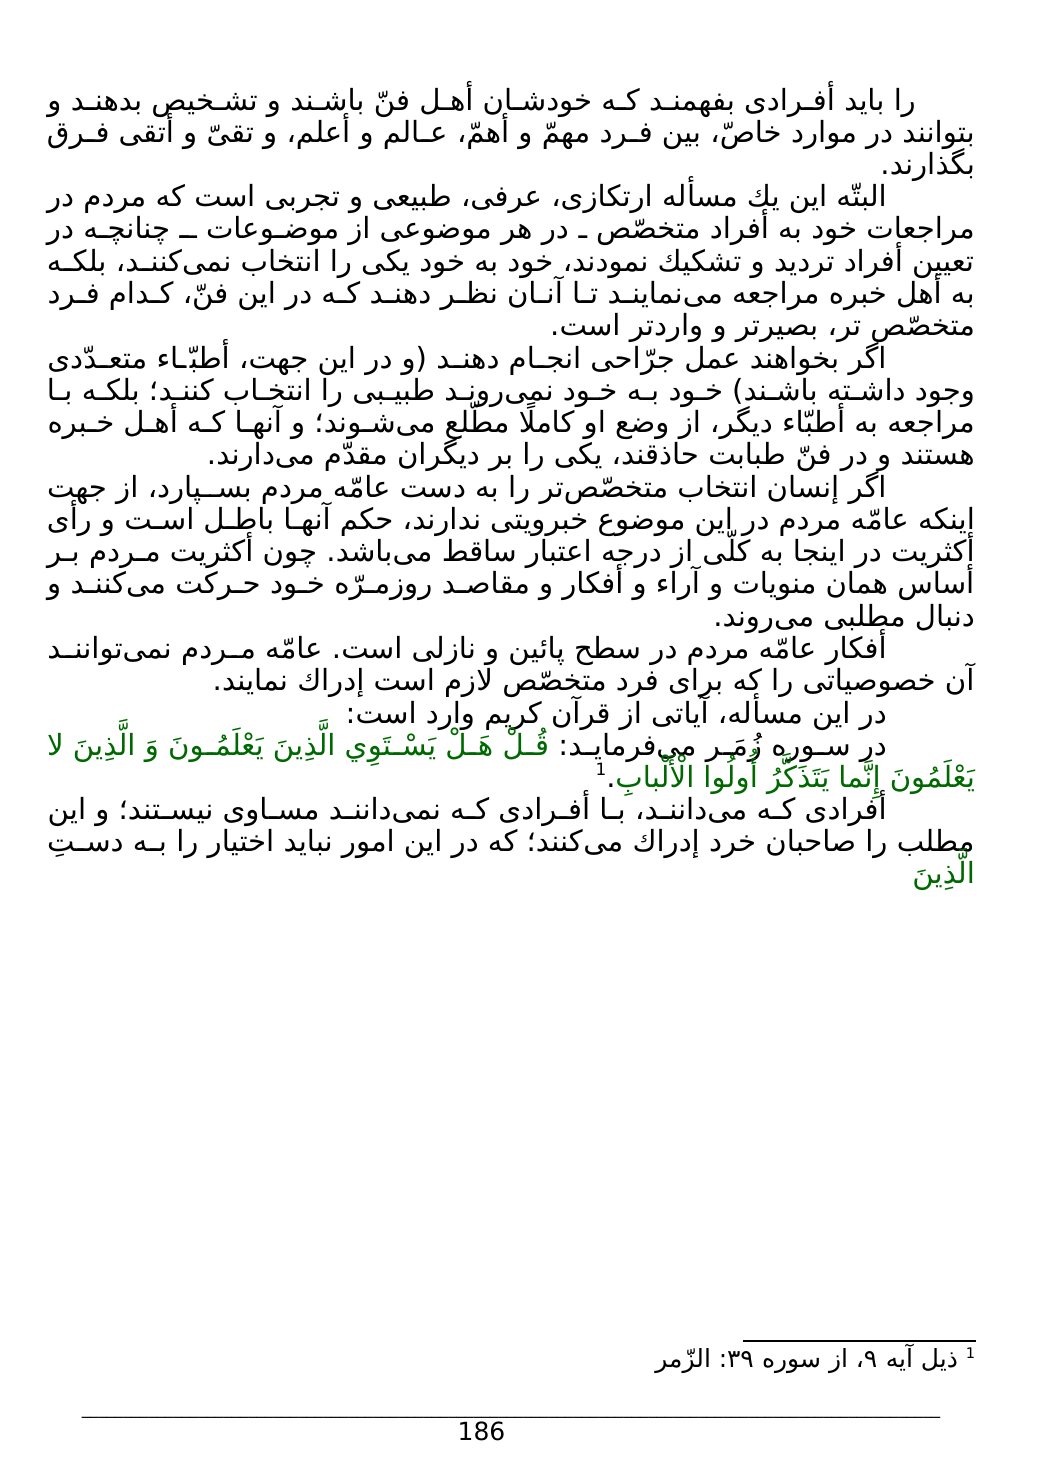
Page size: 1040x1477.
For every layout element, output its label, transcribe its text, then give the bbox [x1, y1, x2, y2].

text اگر بخواهند عمل جرّاحى انجام دهند (و در این جهت، أطبّاء متعدّدى وجود داشته باشند) خود به خود نمى‌روند طبیبى را انتخاب كنند؛ بلكه با مراجعه به أطبّاء دیگر، از وضع او كاملًا مطّلع مى‌شوند؛ و آنها كه أهل خبره هستند و در فنّ طبابت حاذقند، یكى را بر دیگران مقدّم مى‌دارند. [47, 342, 975, 472]
text در سوره زُمَر مى‌فرماید: قُلْ هَلْ يَسْتَوِي الَّذِينَ يَعْلَمُونَ وَ الَّذِينَ لا يَعْلَمُونَ إِنَّما يَتَذَكَّرُ أُولُوا الْأَلْبابِ. [47, 729, 975, 794]
text أفكار عامّه مردم در سطح پائین و نازلى است. عامّه مردم نمى‌توانند آن خصوصیاتى را كه براى فرد متخصّص لازم است إدراك نمایند. [47, 633, 975, 697]
text أفرادى كه مى‌دانند، با أفرادى كه نمى‌دانند مساوى نیستند؛ و این مطلب را صاحبان خرد إدراك مى‌كنند؛ كه در این امور نباید اختیار را به دستِ‌ الَّذِينَ [47, 794, 975, 891]
text اگر إنسان انتخاب متخصّص‌تر را به دست عامّه مردم بسپارد، از جهت اینكه عامّه مردم در این موضوع خبرویتى ندارند، حكم آنها باطل است و رأى أكثریت در اینجا به كلّى از درجه اعتبار ساقط مى‌باشد. چون أكثریت مردم بر أساس همان منویات و آراء و أفكار و مقاصد روزمرّه خود حركت مى‌كنند و دنبال مطلبى مى‌روند. [47, 472, 975, 633]
text را باید أفرادى بفهمند كه خودشان أهل فنّ باشند و تشخیص بدهند و بتوانند در موارد خاصّ، بین فرد مهمّ و أهمّ، عالم و أعلم، و تقىّ و أتقى فرق بگذارند. [47, 84, 975, 181]
text البتّه این یك مسأله ارتكازى، عرفى، طبیعى و تجربى است كه مردم در مراجعات خود به أفراد متخصّص ـ در هر موضوعى از موضوعات ـ چنانچه در تعیین أفراد تردید و تشكیك نمودند، خود به خود یكى را انتخاب نمى‌كنند، بلكه به أهل خبره مراجعه مى‌نمایند تا آنان نظر دهند كه در این فنّ، كدام فرد متخصّص تر، بصیرتر و واردتر است. [47, 181, 975, 342]
text در این مسأله، آیاتى از قرآن كریم وارد است: [47, 697, 975, 729]
